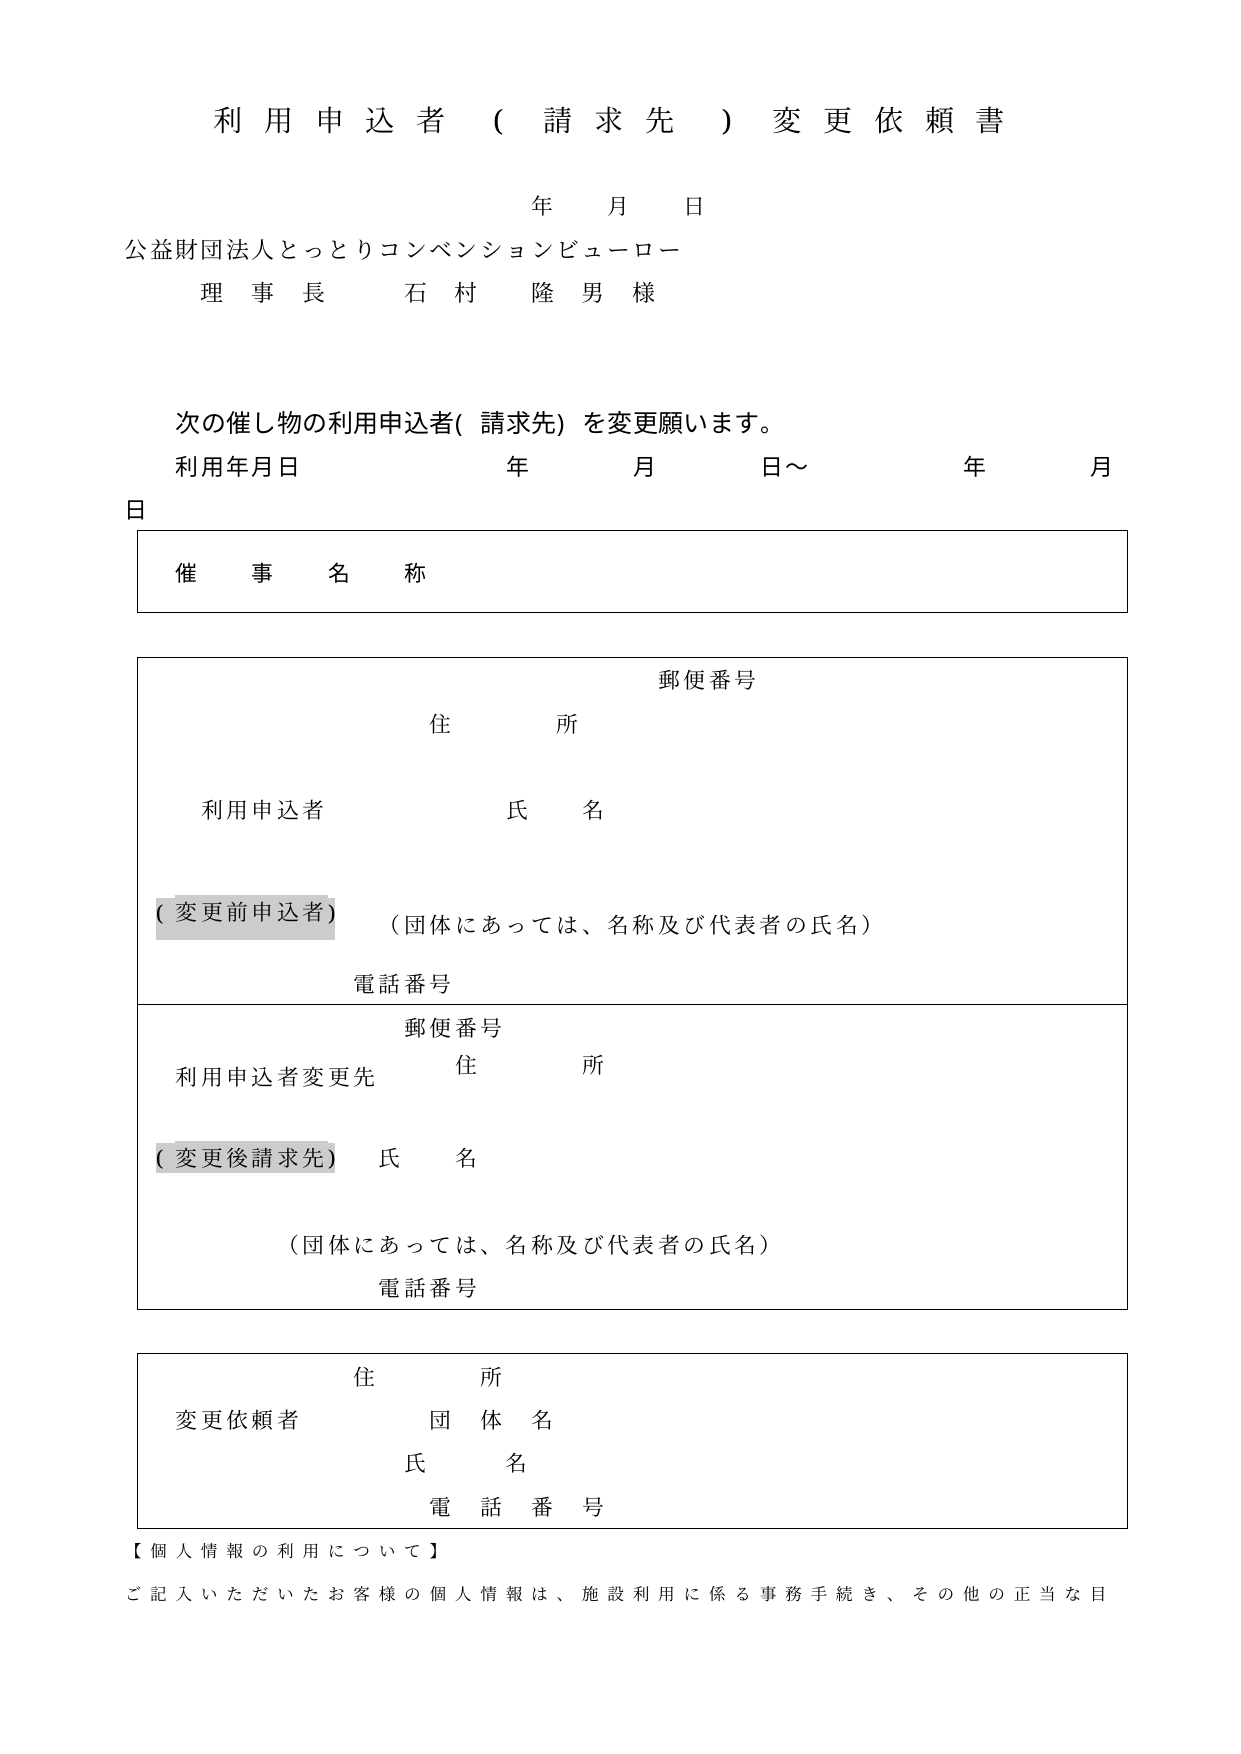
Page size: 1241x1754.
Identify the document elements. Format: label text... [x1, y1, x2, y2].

table_header 住 所 変更依頼者 団 体 名 氏 名 電 話 番 号 [138, 1354, 1127, 1527]
text 利用申込者(請求先)変更依頼書 [124, 97, 1116, 140]
text 【個人情報の利用について】 [124, 1528, 1116, 1572]
text 公益財団法人とっとりコンベンションビューロー [124, 227, 1116, 270]
text 次の催し物の利用申込者(請求先)を変更願います。 [124, 400, 1116, 444]
text 利用年月日 年 月 日～ 年 月 日 [124, 444, 1116, 530]
text 理 事 長 石 村 隆 男 様 [124, 270, 1116, 314]
table_cell 郵便番号 利用申込者変更先 住 所 (変更後請求先) 氏 名 （団体にあっては、名称及び代表者の氏名） 電話番号 [138, 1005, 1127, 1309]
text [124, 1572, 1116, 1615]
table_header 郵便番号 住 所 利用申込者 氏 名 (変更前申込者) （団体にあっては、名称及び代表者の氏名） 電話番号 [138, 658, 1127, 1004]
text 年 月 日 [124, 140, 1116, 227]
table_header 催 事 名 称 [138, 531, 1127, 612]
